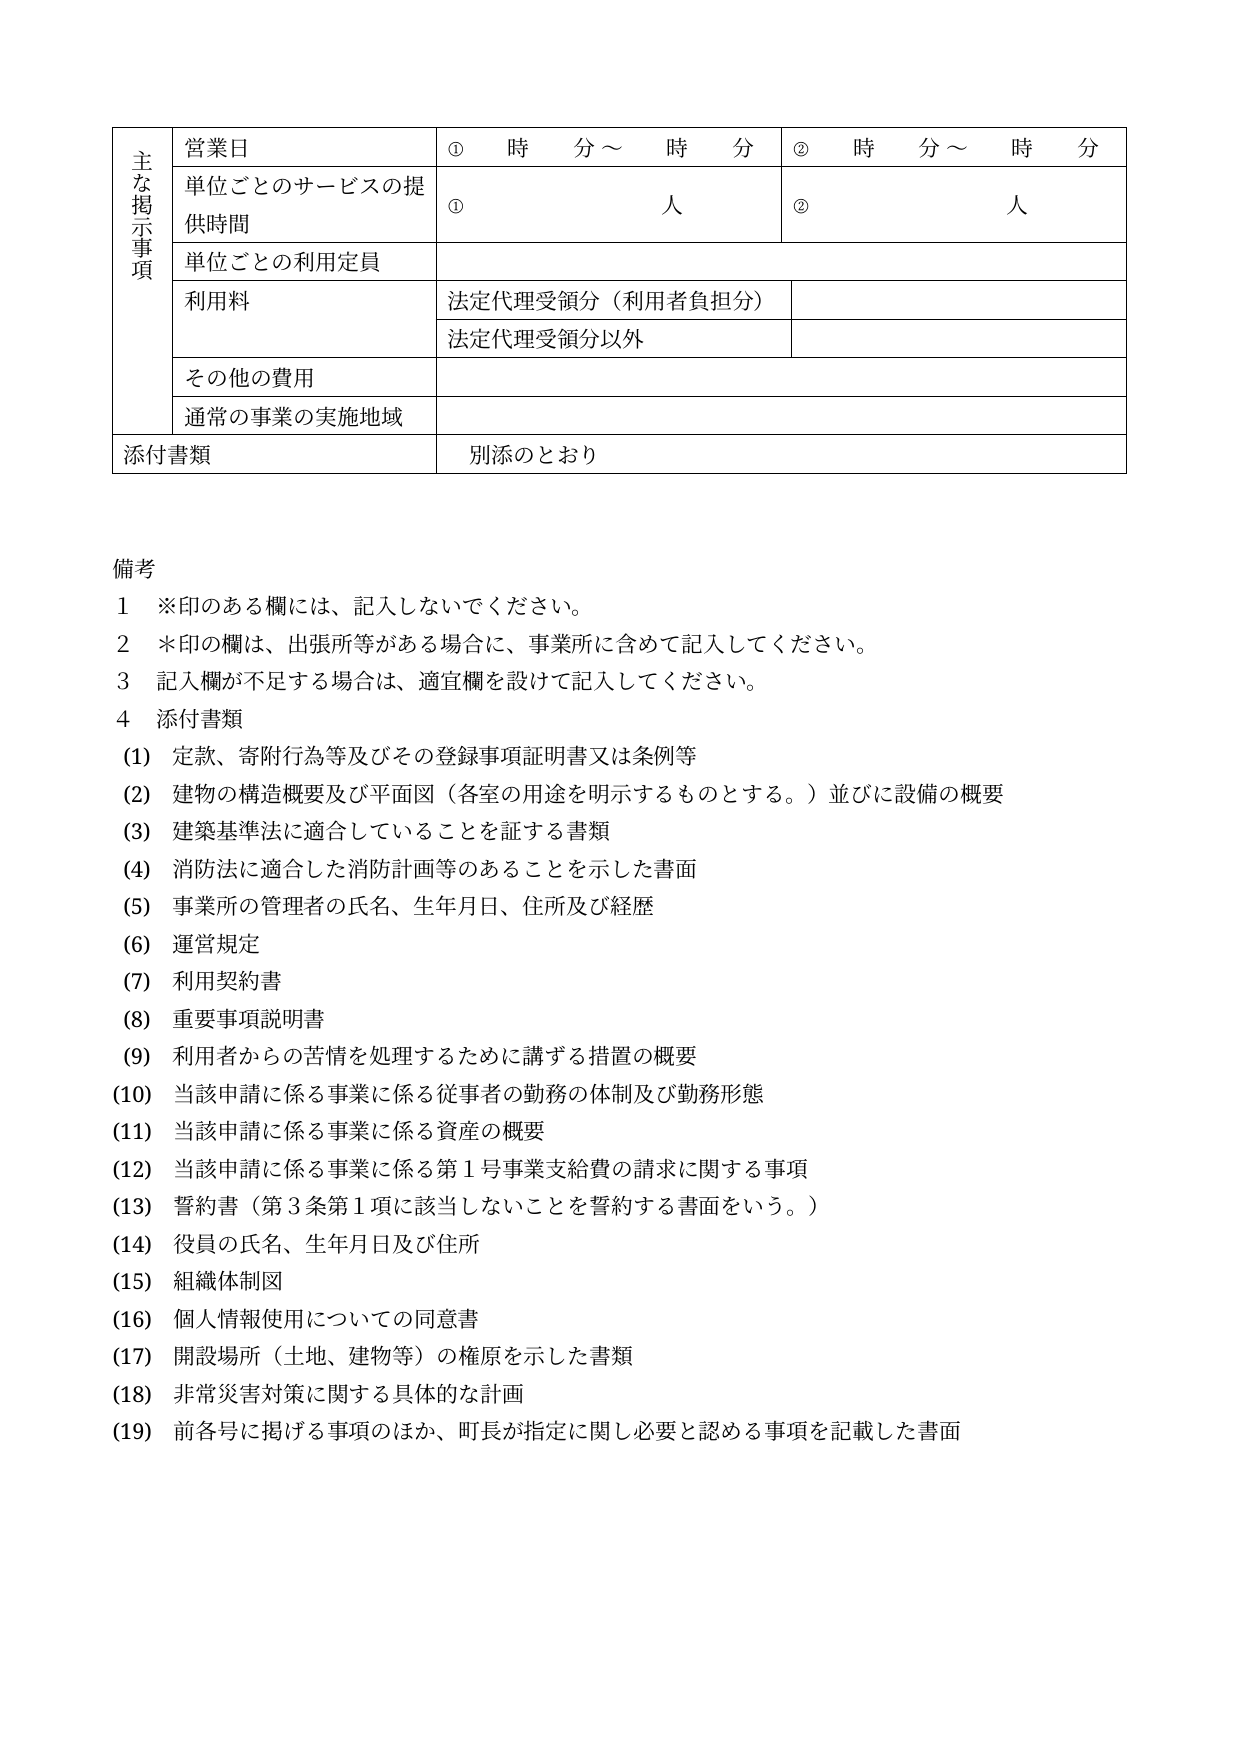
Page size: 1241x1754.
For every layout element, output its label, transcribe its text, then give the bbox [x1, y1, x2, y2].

text 備考 [112, 549, 1128, 586]
table_cell 法定代理受領分（利用者負担分） [437, 281, 791, 319]
text (12) 当該申請に係る事業に係る第１号事業支給費の請求に関する事項 [112, 1149, 1128, 1186]
table_cell 単位ごとの利用定員 [173, 243, 436, 280]
text (3) 建築基準法に適合していることを証する書類 [112, 811, 1128, 849]
text (17) 開設場所（土地、建物等）の権原を示した書類 [112, 1336, 1128, 1374]
table_cell ② 人 [782, 167, 1126, 242]
table_cell 営業日 [173, 128, 436, 166]
text (4) 消防法に適合した消防計画等のあることを示した書面 [112, 849, 1128, 886]
text (5) 事業所の管理者の氏名、生年月日、住所及び経歴 [112, 886, 1128, 924]
table_cell [437, 243, 1126, 280]
table_cell [437, 358, 1126, 396]
table_cell 利用料 [173, 281, 436, 357]
text ３ 記入欄が不足する場合は、適宜欄を設けて記入してください。 [112, 661, 1128, 699]
text １ ※印のある欄には、記入しないでください。 [112, 586, 1128, 624]
text (6) 運営規定 [112, 924, 1128, 961]
text (19) 前各号に掲げる事項のほか、町長が指定に関し必要と認める事項を記載した書面 [112, 1411, 1128, 1449]
table_cell 単位ごとのサービスの提供時間 [173, 167, 436, 242]
table_cell ① 人 [437, 167, 781, 242]
table_cell 通常の事業の実施地域 [173, 397, 436, 434]
text (8) 重要事項説明書 [112, 999, 1128, 1036]
table_cell [437, 397, 1126, 434]
text (2) 建物の構造概要及び平面図（各室の用途を明示するものとする。）並びに設備の概要 [112, 774, 1128, 811]
text (18) 非常災害対策に関する具体的な計画 [112, 1374, 1128, 1411]
text (7) 利用契約書 [112, 961, 1128, 999]
text (16) 個人情報使用についての同意書 [112, 1299, 1128, 1336]
text (10) 当該申請に係る事業に係る従事者の勤務の体制及び勤務形態 [112, 1074, 1128, 1111]
table_cell ② 時 分 ～ 時 分 [782, 128, 1126, 166]
table_cell ① 時 分 ～ 時 分 [437, 128, 781, 166]
table_cell [792, 320, 1126, 357]
table_cell 法定代理受領分以外 [437, 320, 791, 357]
table_cell その他の費用 [173, 358, 436, 396]
text (1) 定款、寄附行為等及びその登録事項証明書又は条例等 [112, 736, 1128, 774]
text (15) 組織体制図 [112, 1261, 1128, 1299]
table_cell 主な掲示事項 [113, 128, 172, 434]
table_cell 別添のとおり [437, 435, 1126, 473]
text ４ 添付書類 [112, 699, 1128, 736]
text (13) 誓約書（第３条第１項に該当しないことを誓約する書面をいう。） [112, 1186, 1128, 1224]
table_cell [792, 281, 1126, 319]
text (11) 当該申請に係る事業に係る資産の概要 [112, 1111, 1128, 1149]
text ２ ＊印の欄は、出張所等がある場合に、事業所に含めて記入してください。 [112, 624, 1128, 661]
text (14) 役員の氏名、生年月日及び住所 [112, 1224, 1128, 1261]
text (9) 利用者からの苦情を処理するために講ずる措置の概要 [112, 1036, 1128, 1074]
table_cell 添付書類 [113, 435, 436, 473]
